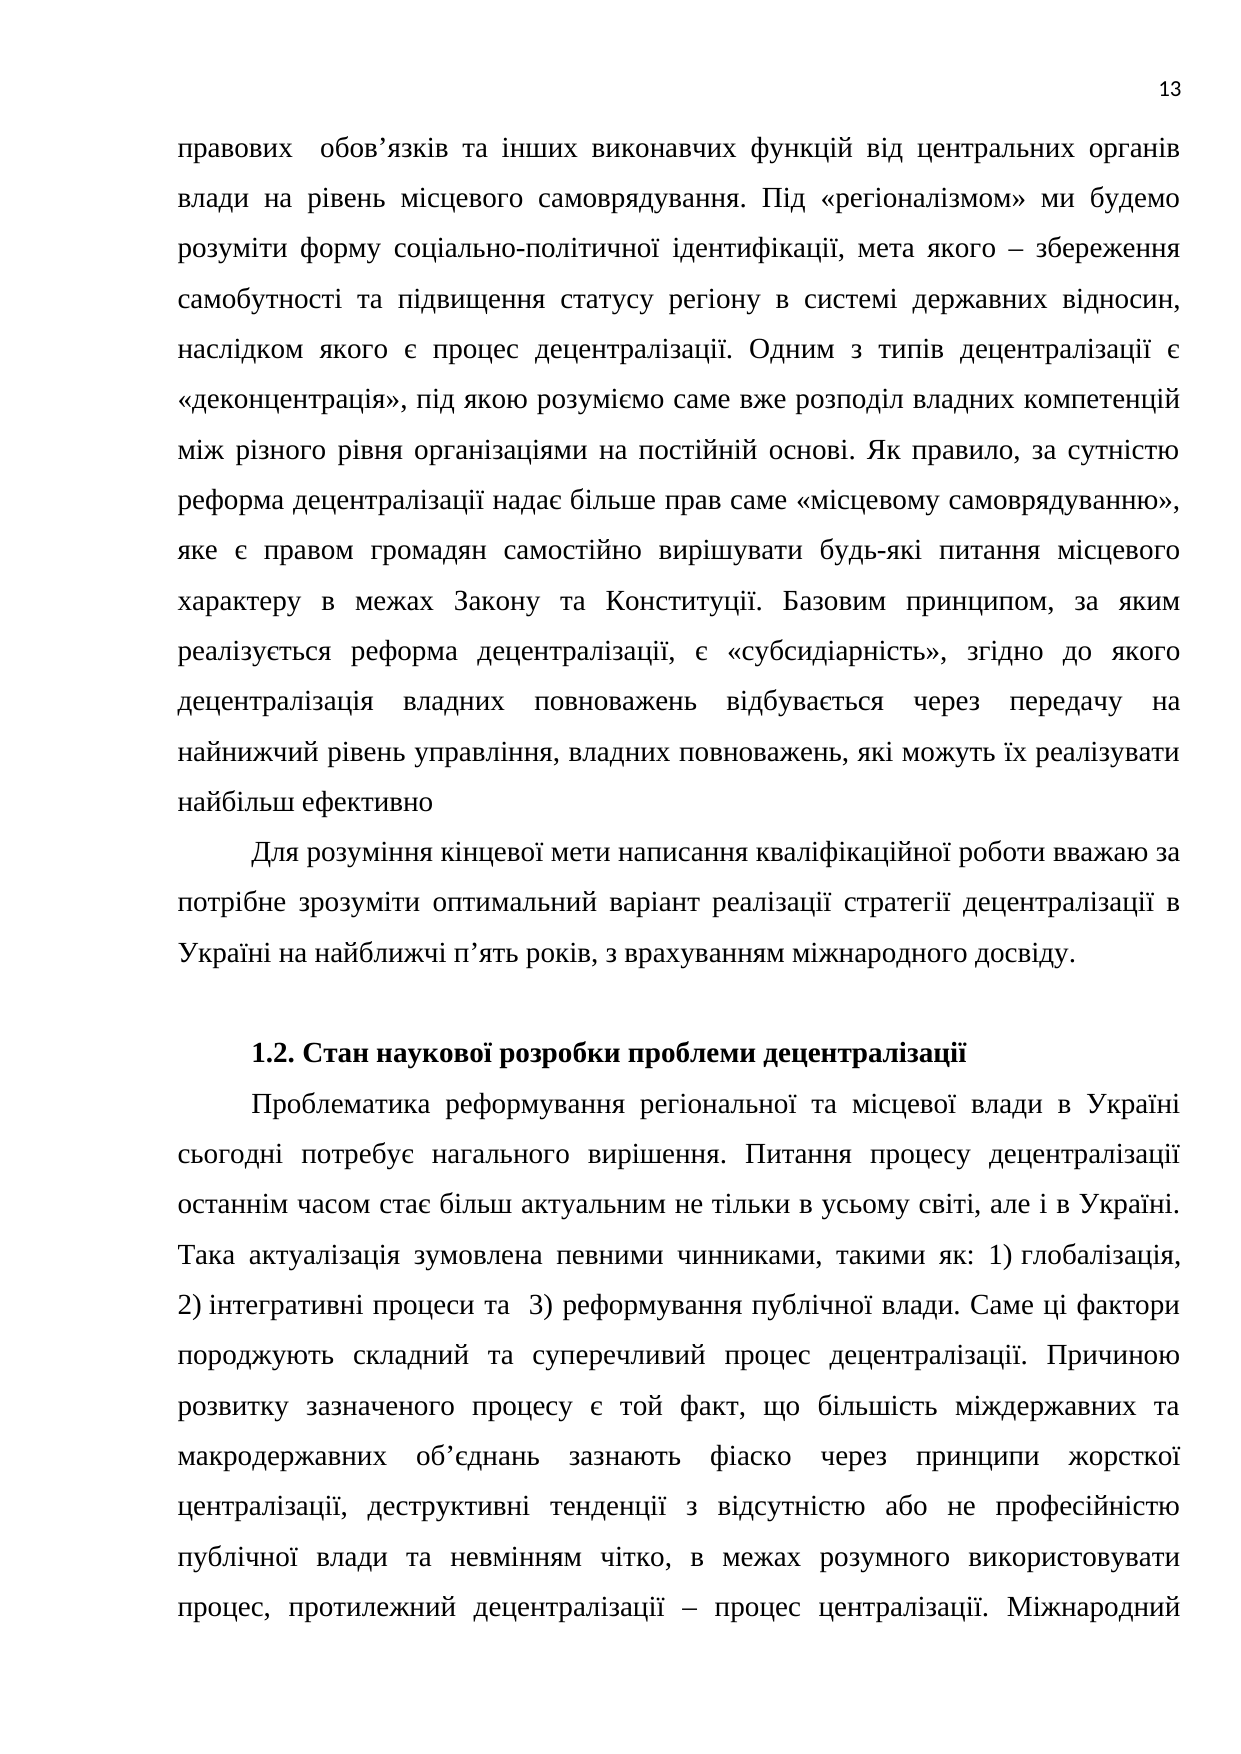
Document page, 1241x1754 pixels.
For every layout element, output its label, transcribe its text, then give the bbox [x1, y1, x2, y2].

text Для розуміння кінцевої мети написання кваліфікаційної роботи вважаю за потрібне зрозуміти оптимальний варіант реалізації стратегії децентралізації в Україні на найближчі п’ять років, з врахуванням міжнародного досвіду. [177, 834, 1181, 968]
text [177, 130, 1181, 817]
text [177, 1086, 1181, 1622]
text 1.2. Стан наукової розробки проблеми децентралізації [177, 1036, 1181, 1069]
